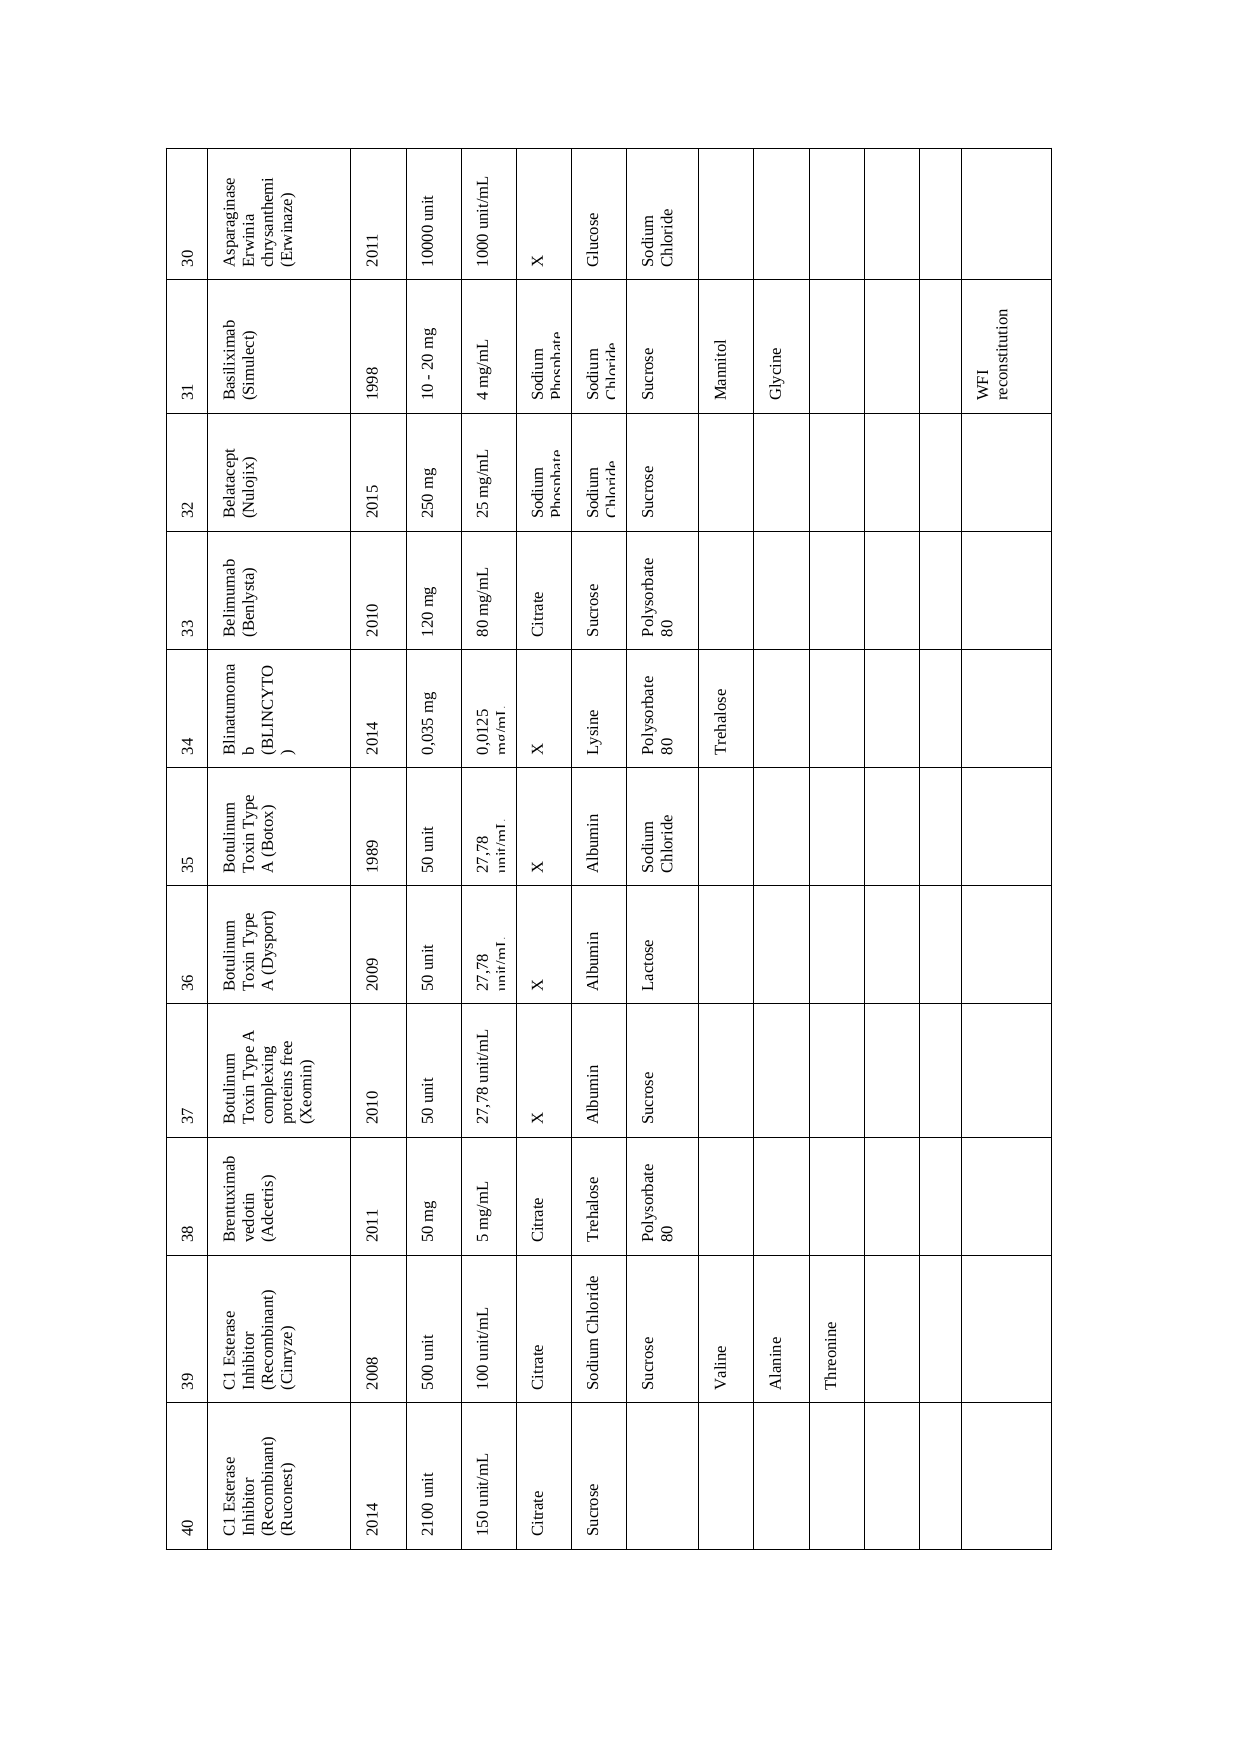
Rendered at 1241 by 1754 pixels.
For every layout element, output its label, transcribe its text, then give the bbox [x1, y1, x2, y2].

table_cell 1998 [351, 280, 406, 413]
table_cell [920, 414, 961, 531]
table_cell [865, 532, 919, 649]
table_cell 100 unit/mL [462, 1256, 516, 1402]
table_cell Valine [699, 1256, 753, 1402]
table_cell 27,78 unit/mL [462, 1004, 516, 1137]
table_cell C1 Esterase Inhibitor (Recombinant) (Cinryze) [208, 1256, 350, 1402]
table_cell Sucrose [627, 1004, 698, 1137]
table_cell 500 unit [407, 1256, 461, 1402]
table_cell Albumin [572, 768, 626, 885]
table_cell Blinatumomab (BLINCYTO) [208, 650, 350, 767]
table_cell Threonine [810, 1256, 864, 1402]
table_cell [699, 768, 753, 885]
table_cell Botulinum Toxin Type A (Dysport) [208, 886, 350, 1003]
table_cell Sodium Chloride [627, 149, 698, 279]
table_cell [920, 532, 961, 649]
table_cell [699, 1004, 753, 1137]
table_cell X [517, 650, 571, 767]
table_cell Glucose [572, 149, 626, 279]
table_cell 2010 [351, 1004, 406, 1137]
table_cell Polysorbate 80 [627, 532, 698, 649]
table_cell 120 mg [407, 532, 461, 649]
table_cell [920, 149, 961, 279]
table_cell [865, 1256, 919, 1402]
table_cell Sodium Phosphate [517, 280, 571, 413]
table_cell [810, 414, 864, 531]
table_cell Sucrose [627, 280, 698, 413]
table_cell Brentuximab vedotin (Adcetris) [208, 1138, 350, 1255]
table_cell [962, 532, 1051, 649]
table_cell [865, 768, 919, 885]
table_cell 5 mg/mL [462, 1138, 516, 1255]
table_cell Botulinum Toxin Type A (Botox) [208, 768, 350, 885]
table_cell Sucrose [572, 1403, 626, 1548]
table_cell [865, 886, 919, 1003]
table_cell Lactose [627, 886, 698, 1003]
table_cell [810, 280, 864, 413]
table_cell 2015 [351, 414, 406, 531]
table_cell [754, 1403, 809, 1548]
table_cell [810, 650, 864, 767]
table_cell Glycine [754, 280, 809, 413]
table_cell X [517, 886, 571, 1003]
table_cell [865, 149, 919, 279]
table_cell [627, 1403, 698, 1548]
table_cell Sodium Chloride [627, 768, 698, 885]
table_cell [699, 532, 753, 649]
table_cell Sodium Chloride [572, 280, 626, 413]
table_cell Albumin [572, 1004, 626, 1137]
table_cell Citrate [517, 1256, 571, 1402]
table_cell [810, 1004, 864, 1137]
table_cell [865, 414, 919, 531]
table_cell Polysorbate 80 [627, 650, 698, 767]
table_cell Polysorbate 80 [627, 1138, 698, 1255]
table_cell [962, 1138, 1051, 1255]
table_cell Trehalose [572, 1138, 626, 1255]
table_cell 31 [167, 280, 207, 413]
table_cell Sodium Chloride [572, 414, 626, 531]
table_cell Belatacept (Nulojix) [208, 414, 350, 531]
table_cell [754, 886, 809, 1003]
table_cell [699, 149, 753, 279]
table_cell [810, 1403, 864, 1548]
table_cell [962, 414, 1051, 531]
table_cell 10 - 20 mg [407, 280, 461, 413]
table_cell Trehalose [699, 650, 753, 767]
table_cell Sucrose [627, 414, 698, 531]
table_cell 2014 [351, 650, 406, 767]
table_cell 250 mg [407, 414, 461, 531]
table_cell Sucrose [572, 532, 626, 649]
table_cell [962, 1004, 1051, 1137]
table_cell Botulinum Toxin Type A complexing proteins free (Xeomin) [208, 1004, 350, 1137]
table_cell [962, 768, 1051, 885]
table_cell 150 unit/mL [462, 1403, 516, 1548]
table_cell [962, 650, 1051, 767]
table_cell 10000 unit [407, 149, 461, 279]
table_cell 39 [167, 1256, 207, 1402]
table_cell 4 mg/mL [462, 280, 516, 413]
table_cell 36 [167, 886, 207, 1003]
table_cell [920, 650, 961, 767]
table_cell [754, 149, 809, 279]
table_cell [920, 280, 961, 413]
table_cell [962, 149, 1051, 279]
table_cell [920, 886, 961, 1003]
table_cell [920, 1256, 961, 1402]
table_cell Albumin [572, 886, 626, 1003]
table_cell Sodium Phosphate [517, 414, 571, 531]
table_cell [810, 886, 864, 1003]
table_cell Citrate [517, 1403, 571, 1548]
table_cell 27,78 unit/mL [462, 886, 516, 1003]
table_cell [754, 650, 809, 767]
table_cell 35 [167, 768, 207, 885]
table_cell X [517, 768, 571, 885]
table_cell 0,0125 mg/mL [462, 650, 516, 767]
table_cell Basiliximab (Simulect) [208, 280, 350, 413]
table_cell Lysine [572, 650, 626, 767]
table_cell [810, 532, 864, 649]
table_cell [754, 414, 809, 531]
table_cell [865, 1004, 919, 1137]
table_cell 27,78 unit/mL [462, 768, 516, 885]
table_cell [962, 886, 1051, 1003]
table_cell [962, 1256, 1051, 1402]
table_cell Citrate [517, 1138, 571, 1255]
table_cell [920, 1138, 961, 1255]
table_cell 2010 [351, 532, 406, 649]
table_cell 2100 unit [407, 1403, 461, 1548]
table_cell Sucrose [627, 1256, 698, 1402]
table_cell 1989 [351, 768, 406, 885]
table_cell 50 unit [407, 886, 461, 1003]
table_cell 50 unit [407, 768, 461, 885]
table_cell 1000 unit/mL [462, 149, 516, 279]
table_cell WFI reconstitution [962, 280, 1051, 413]
table_cell [920, 768, 961, 885]
table_cell [754, 532, 809, 649]
table_cell X [517, 1004, 571, 1137]
table_cell [754, 1004, 809, 1137]
table_cell 50 unit [407, 1004, 461, 1137]
table_cell [865, 1403, 919, 1548]
table_cell [962, 1403, 1051, 1548]
table_cell 32 [167, 414, 207, 531]
table_cell [865, 1138, 919, 1255]
table_cell 2011 [351, 149, 406, 279]
table_cell [810, 149, 864, 279]
table_cell [920, 1403, 961, 1548]
table_cell 25 mg/mL [462, 414, 516, 531]
table_cell 37 [167, 1004, 207, 1137]
table_cell Asparaginase Erwinia chrysanthemi (Erwinaze) [208, 149, 350, 279]
table_cell [699, 1403, 753, 1548]
table_cell X [517, 149, 571, 279]
table_cell Sodium Chloride [572, 1256, 626, 1402]
table_cell Belimumab (Benlysta) [208, 532, 350, 649]
table_cell [810, 768, 864, 885]
table_cell 40 [167, 1403, 207, 1548]
table_cell 0,035 mg [407, 650, 461, 767]
table_cell 80 mg/mL [462, 532, 516, 649]
table_cell [920, 1004, 961, 1137]
table_cell [810, 1138, 864, 1255]
table_cell [865, 650, 919, 767]
table_cell Alanine [754, 1256, 809, 1402]
table_cell 2014 [351, 1403, 406, 1548]
table_cell [754, 768, 809, 885]
table_cell 30 [167, 149, 207, 279]
table_cell [754, 1138, 809, 1255]
table_cell 2009 [351, 886, 406, 1003]
table_cell 50 mg [407, 1138, 461, 1255]
table_cell [699, 414, 753, 531]
table_cell C1 Esterase Inhibitor (Recombinant) (Ruconest) [208, 1403, 350, 1548]
table_cell 38 [167, 1138, 207, 1255]
table_cell 2008 [351, 1256, 406, 1402]
table_cell Mannitol [699, 280, 753, 413]
table_cell 34 [167, 650, 207, 767]
table_cell Citrate [517, 532, 571, 649]
table_cell 33 [167, 532, 207, 649]
table_cell 2011 [351, 1138, 406, 1255]
table_cell [699, 886, 753, 1003]
table_cell [699, 1138, 753, 1255]
table_cell [865, 280, 919, 413]
